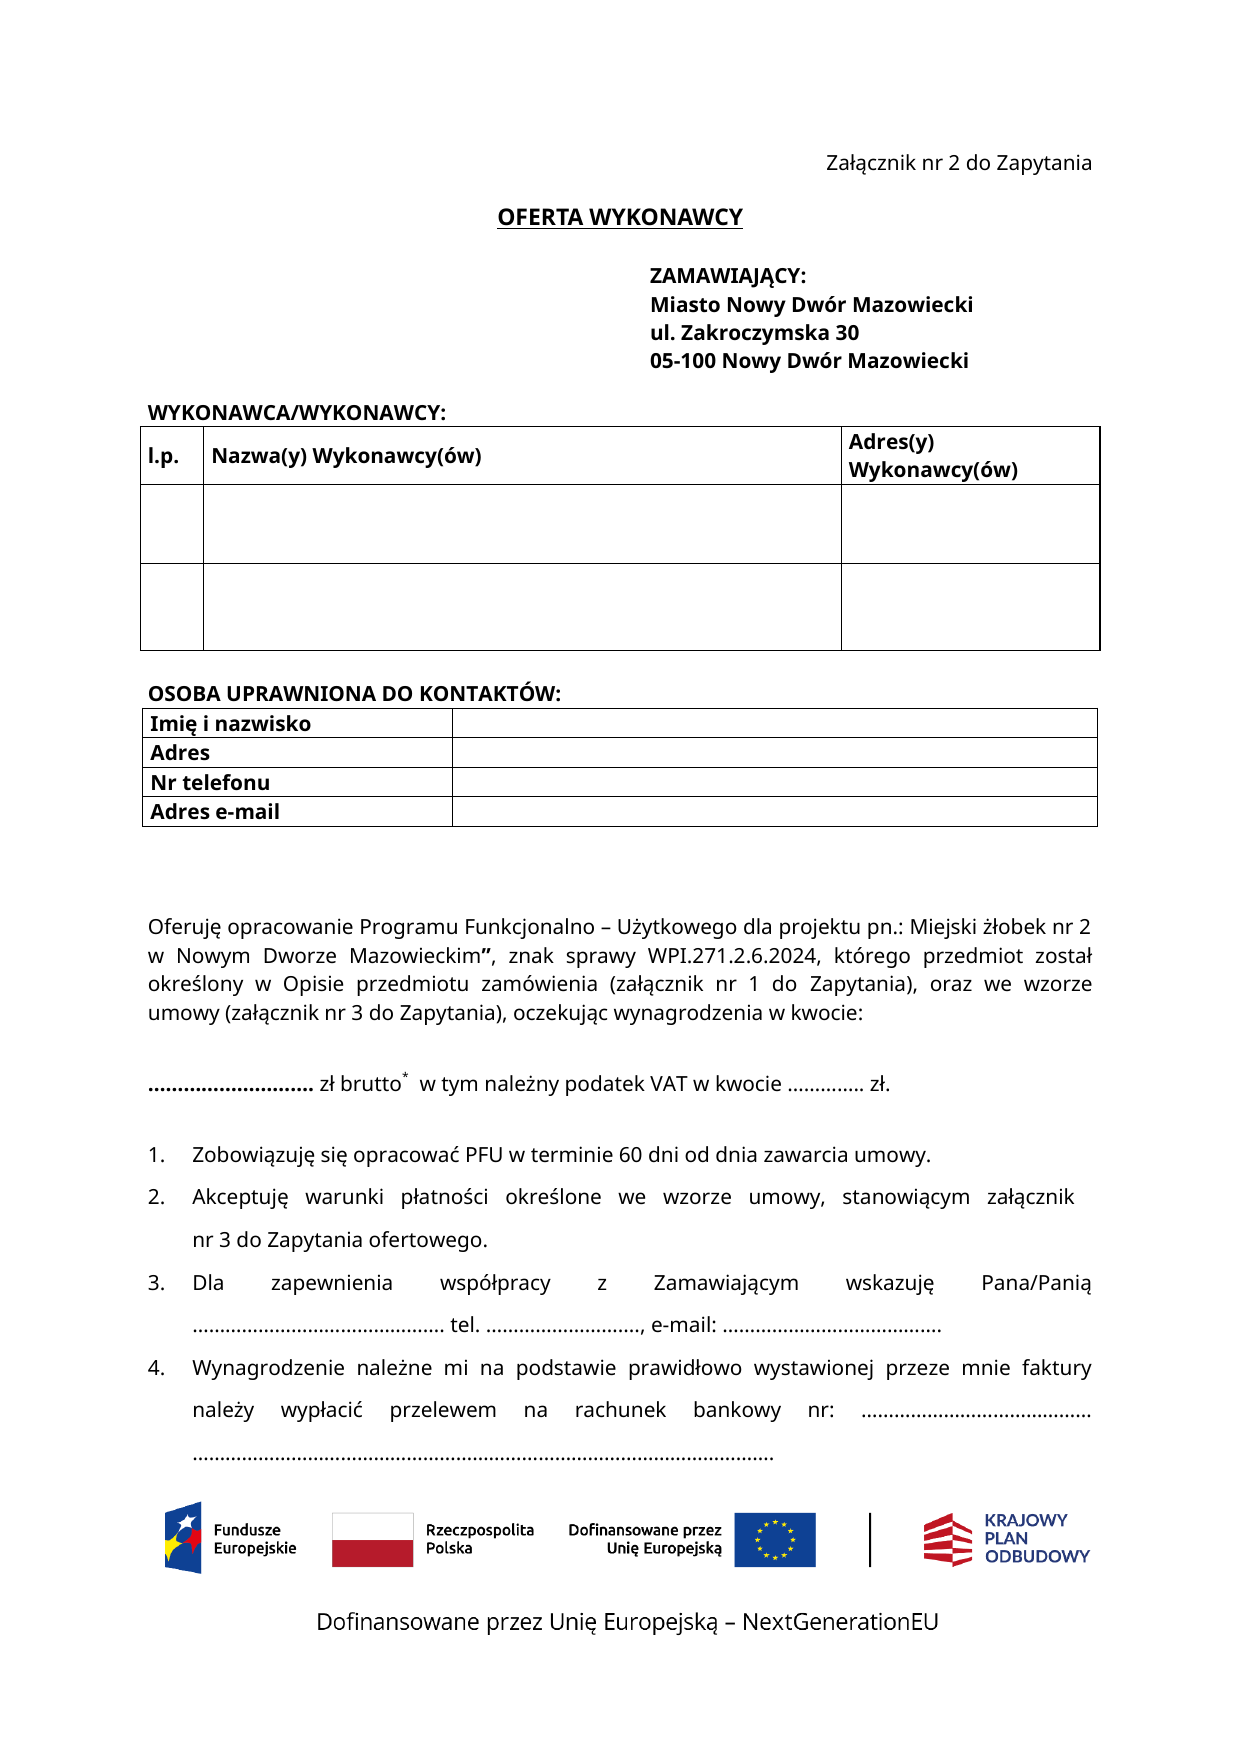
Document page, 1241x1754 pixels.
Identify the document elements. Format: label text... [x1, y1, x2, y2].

table_cell Adres e-mail [143, 797, 452, 826]
table_cell [453, 738, 1097, 767]
table_header Adres(y) Wykonawcy(ów) [842, 427, 1099, 484]
list Akceptuję warunki płatności określone we wzorze umowy, stanowiącym załącznik nr 3 do Zapytania ofertowego. [148, 1182, 1093, 1253]
text WYKONAWCA/WYKONAWCY: [148, 398, 1093, 426]
text ZAMAWIAJĄCY: [650, 261, 1093, 290]
table_header Imię i nazwisko [143, 709, 452, 737]
table_cell [453, 768, 1097, 796]
list Dla zapewnienia współpracy z Zamawiającym wskazuję Pana/Panią ………………………………………. tel. ……………………...., e-mail: …………………………………. [148, 1268, 1093, 1339]
table_cell [453, 797, 1097, 826]
text OFERTA WYKONAWCY [148, 201, 1093, 232]
table_cell [842, 564, 1099, 650]
text OSOBA UPRAWNIONA DO KONTAKTÓW: [148, 679, 1093, 708]
table_header [453, 709, 1097, 737]
table_cell [141, 564, 203, 650]
table_header l.p. [141, 427, 203, 484]
table_cell [141, 485, 203, 563]
table_cell [842, 485, 1099, 563]
text 05-100 Nowy Dwór Mazowiecki [650, 347, 1093, 375]
table_cell [204, 485, 841, 563]
table_cell Nr telefonu [143, 768, 452, 796]
table_cell Adres [143, 738, 452, 767]
list Wynagrodzenie należne mi na podstawie prawidłowo wystawionej przeze mnie faktury należy wypłacić przelewem na rachunek bankowy nr: …………………………………… ……………………………………………………………………………………………. [148, 1353, 1093, 1467]
picture [147, 1483, 1108, 1653]
list Zobowiązuję się opracować PFU w terminie 60 dni od dnia zawarcia umowy. [148, 1140, 1093, 1168]
table_header Nazwa(y) Wykonawcy(ów) [204, 427, 841, 484]
table_cell [204, 564, 841, 650]
text ul. Zakroczymska 30 [650, 318, 1093, 347]
text Miasto Nowy Dwór Mazowiecki [650, 290, 1093, 318]
text ………………………. zł brutto* w tym należny podatek VAT w kwocie ………….. zł. [148, 1069, 1093, 1097]
text Załącznik nr 2 do Zapytania [148, 148, 1093, 176]
text Oferuję opracowanie Programu Funkcjonalno – Użytkowego dla projektu pn.: Miejski żłobek nr 2 w Nowym Dworze Mazowieckim”, znak sprawy WPI.271.2.6.2024, którego przedmiot został określony w Opisie przedmiotu zamówienia (załącznik nr 1 do Zapytania), oraz we wzorze umowy (załącznik nr 3 do Zapytania), oczekując wynagrodzenia w kwocie: [148, 912, 1093, 1026]
